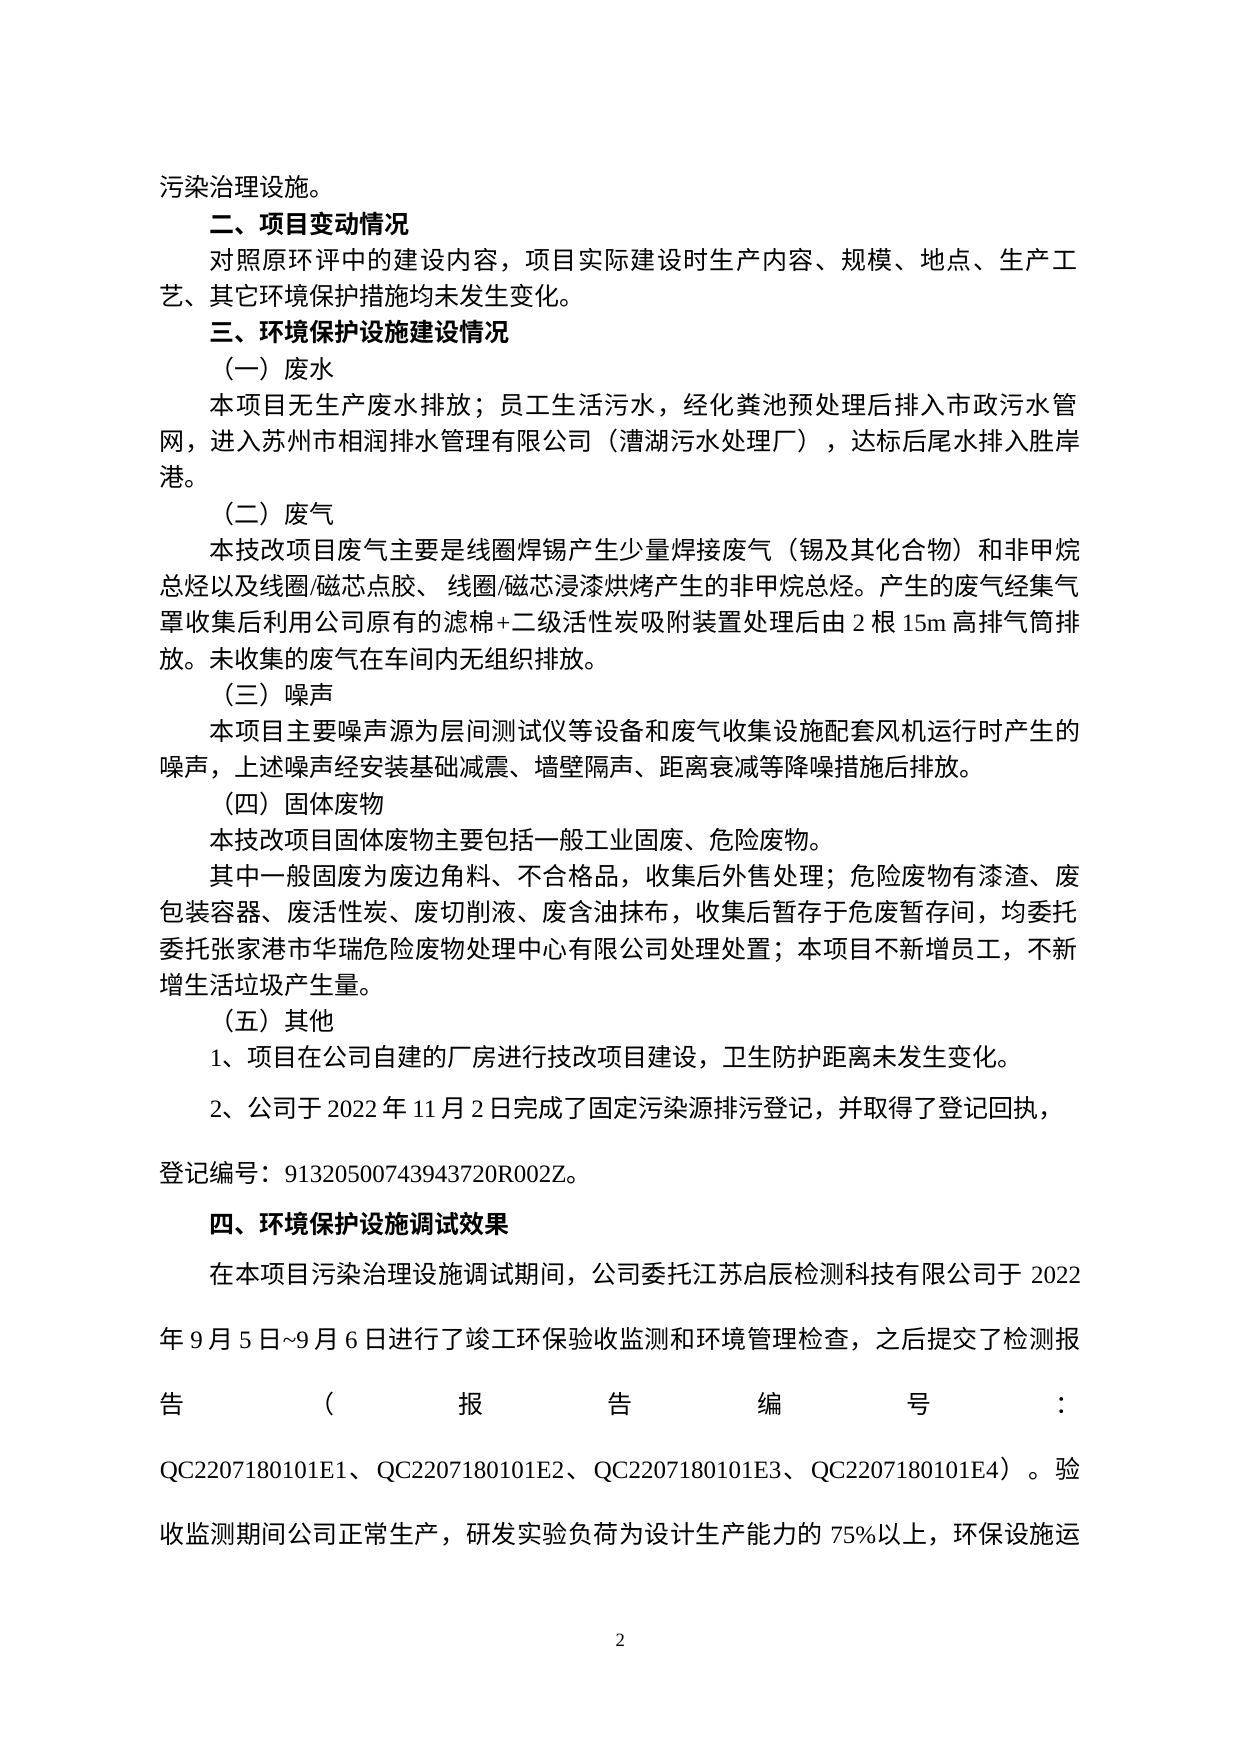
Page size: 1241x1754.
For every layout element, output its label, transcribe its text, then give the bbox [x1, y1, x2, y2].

text 本技改项目废气主要是线圈焊锡产生少量焊接废气（锡及其化合物）和非甲烷总烃以及线圈/磁芯点胶、 线圈/磁芯浸漆烘烤产生的非甲烷总烃。产生的废气经集气罩收集后利用公司原有的滤棉+二级活性炭吸附装置处理后由2根15m高排气筒排放。未收集的废气在车间内无组织排放。 [159, 530, 1081, 675]
text （三）噪声 [159, 675, 1081, 712]
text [159, 168, 1081, 204]
text 三、环境保护设施建设情况 [159, 313, 1081, 349]
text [159, 1240, 1081, 1565]
text 四、环境保护设施调试效果 [159, 1204, 1081, 1240]
text （二）废气 [159, 494, 1081, 530]
text （一）废水 [159, 349, 1081, 385]
text 2、公司于2022年11月2日完成了固定污染源排污登记，并取得了登记回执，登记编号：91320500743943720R002Z。 [159, 1074, 1081, 1204]
text 本技改项目固体废物主要包括一般工业固废、危险废物。 [159, 820, 1081, 857]
text （五）其他 [159, 1002, 1081, 1038]
text 二、项目变动情况 [159, 204, 1081, 240]
text （四）固体废物 [159, 784, 1081, 820]
text 本项目无生产废水排放；员工生活污水，经化粪池预处理后排入市政污水管网，进入苏州市相润排水管理有限公司（漕湖污水处理厂），达标后尾水排入胜岸港。 [159, 385, 1081, 494]
text 1、项目在公司自建的厂房进行技改项目建设，卫生防护距离未发生变化。 [159, 1038, 1081, 1074]
text 本项目主要噪声源为层间测试仪等设备和废气收集设施配套风机运行时产生的噪声，上述噪声经安装基础减震、墙壁隔声、距离衰减等降噪措施后排放。 [159, 712, 1081, 784]
text 其中一般固废为废边角料、不合格品，收集后外售处理；危险废物有漆渣、废包装容器、废活性炭、废切削液、废含油抹布，收集后暂存于危废暂存间，均委托委托张家港市华瑞危险废物处理中心有限公司处理处置；本项目不新增员工，不新增生活垃圾产生量。 [159, 857, 1081, 1002]
text 对照原环评中的建设内容，项目实际建设时生产内容、规模、地点、生产工艺、其它环境保护措施均未发生变化。 [159, 240, 1081, 313]
